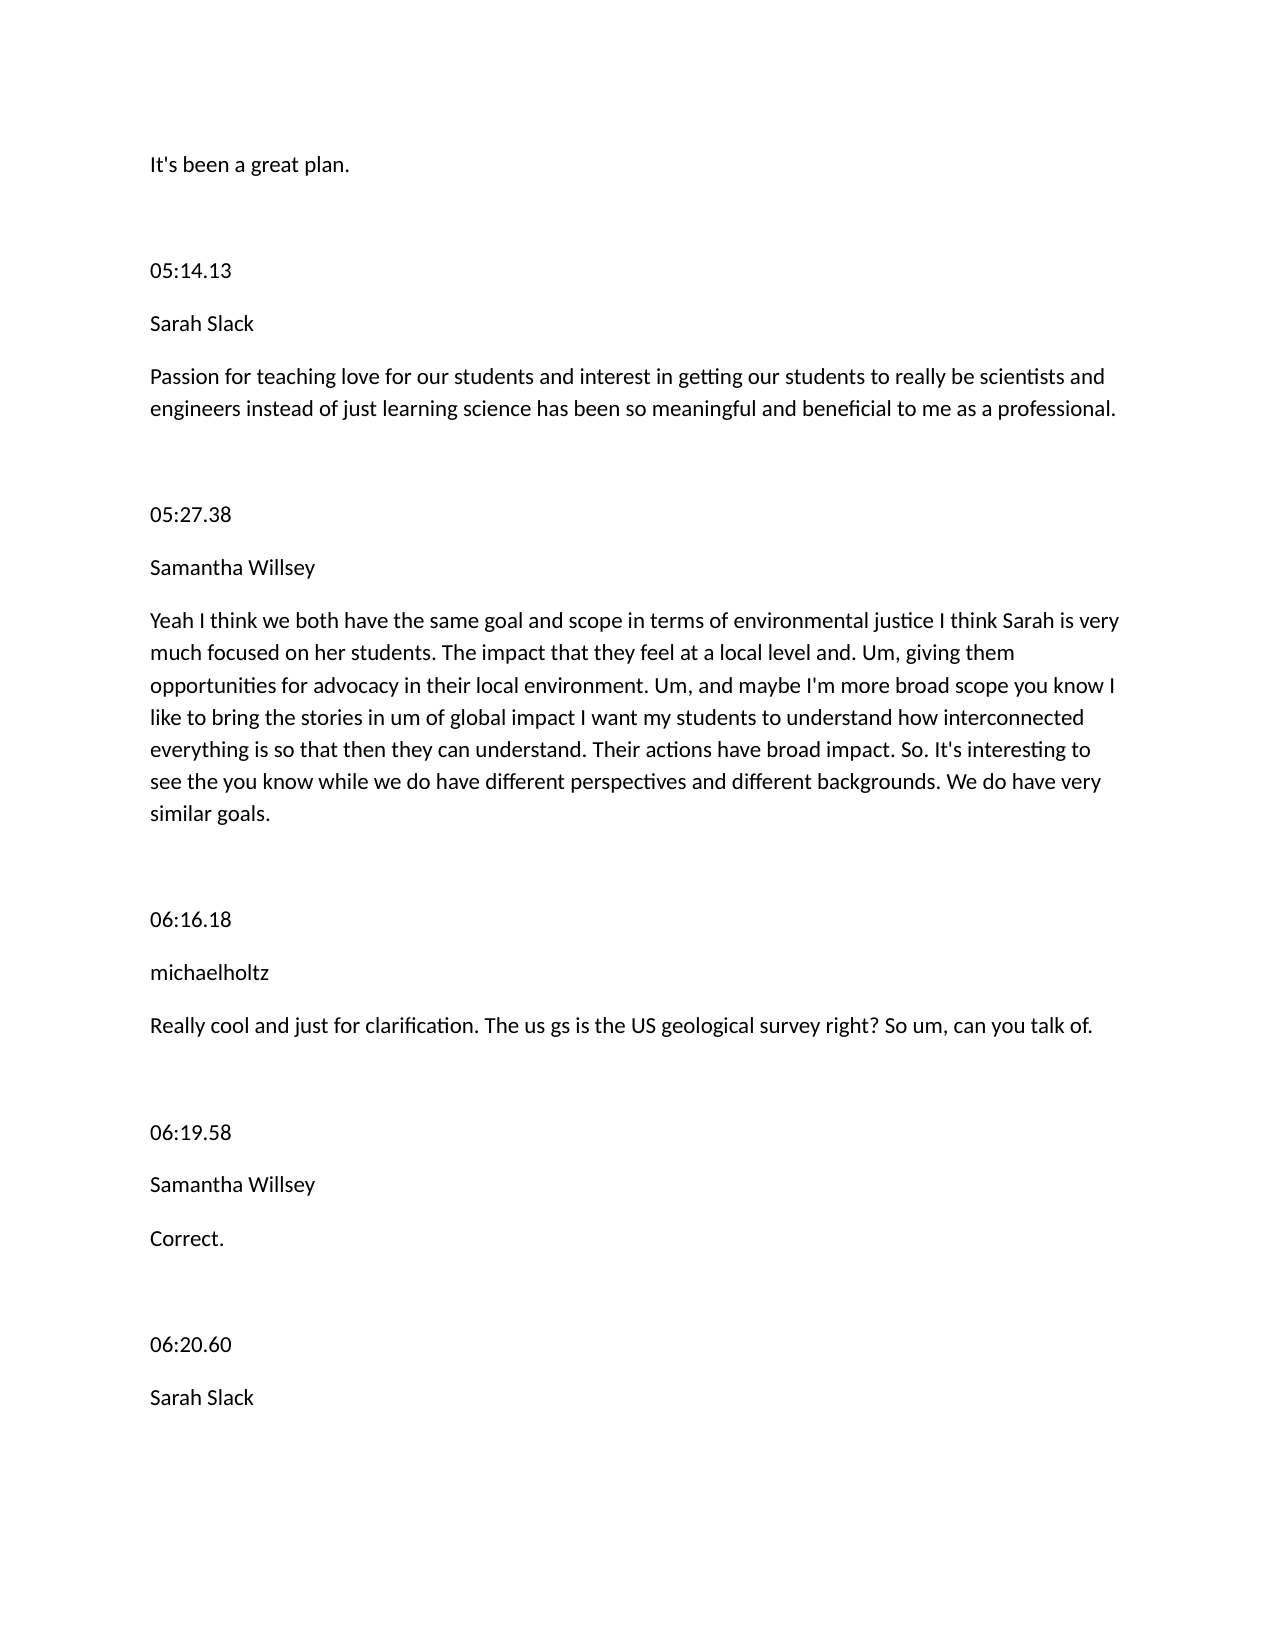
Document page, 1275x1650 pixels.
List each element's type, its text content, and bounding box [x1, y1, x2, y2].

text Sarah Slack [150, 309, 1125, 337]
text 06:16.18 [150, 906, 1125, 933]
text Really cool and just for clarification. The us gs is the US geological survey right? So um, can you talk of. [150, 1012, 1125, 1039]
text Samantha Willsey [150, 1171, 1125, 1199]
text michaelholtz [150, 958, 1125, 987]
text Yeah I think we both have the same goal and scope in terms of environmental justice I think Sarah is very much focused on her students. The impact that they feel at a local level and. Um, giving them opportunities for advocacy in their local environment. Um, and maybe I'm more broad scope you know I like to bring the stories in um of global impact I want my students to understand how interconnected everything is so that then they can understand. Their actions have broad impact. So. It's interesting to see the you know while we do have different perspectives and different backgrounds. We do have very similar goals. [150, 606, 1125, 827]
text Sarah Slack [150, 1383, 1125, 1411]
text Correct. [150, 1224, 1125, 1252]
text 05:27.38 [150, 500, 1125, 528]
text Samantha Willsey [150, 553, 1125, 581]
text 05:14.13 [150, 256, 1125, 284]
text 06:19.58 [150, 1118, 1125, 1146]
text Passion for teaching love for our students and interest in getting our students to really be scientists and engineers instead of just learning science has been so meaningful and beneficial to me as a professional. [150, 362, 1125, 422]
text 06:20.60 [150, 1330, 1125, 1358]
text It's been a great plan. [150, 150, 1125, 178]
